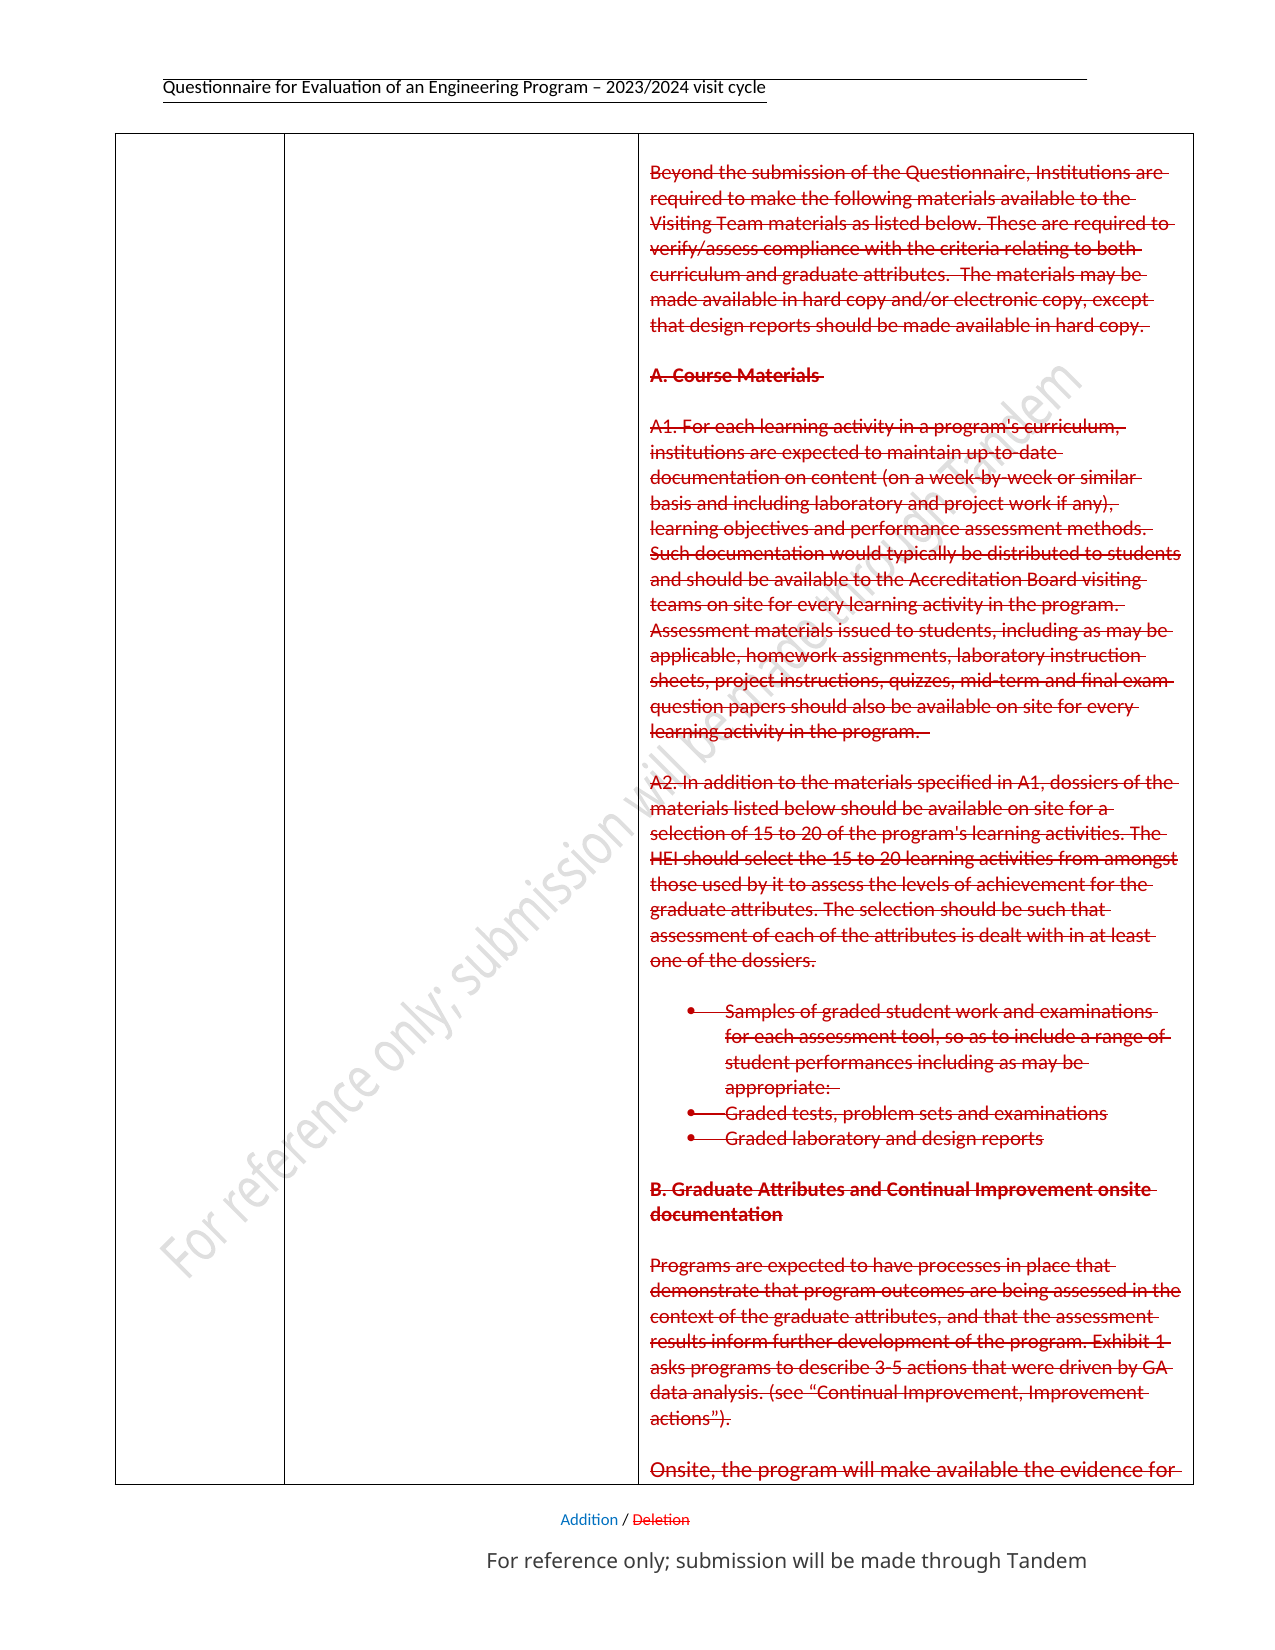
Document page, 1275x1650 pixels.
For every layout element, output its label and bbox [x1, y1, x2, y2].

table_cell [639, 134, 1193, 1484]
table_cell [285, 134, 638, 1484]
